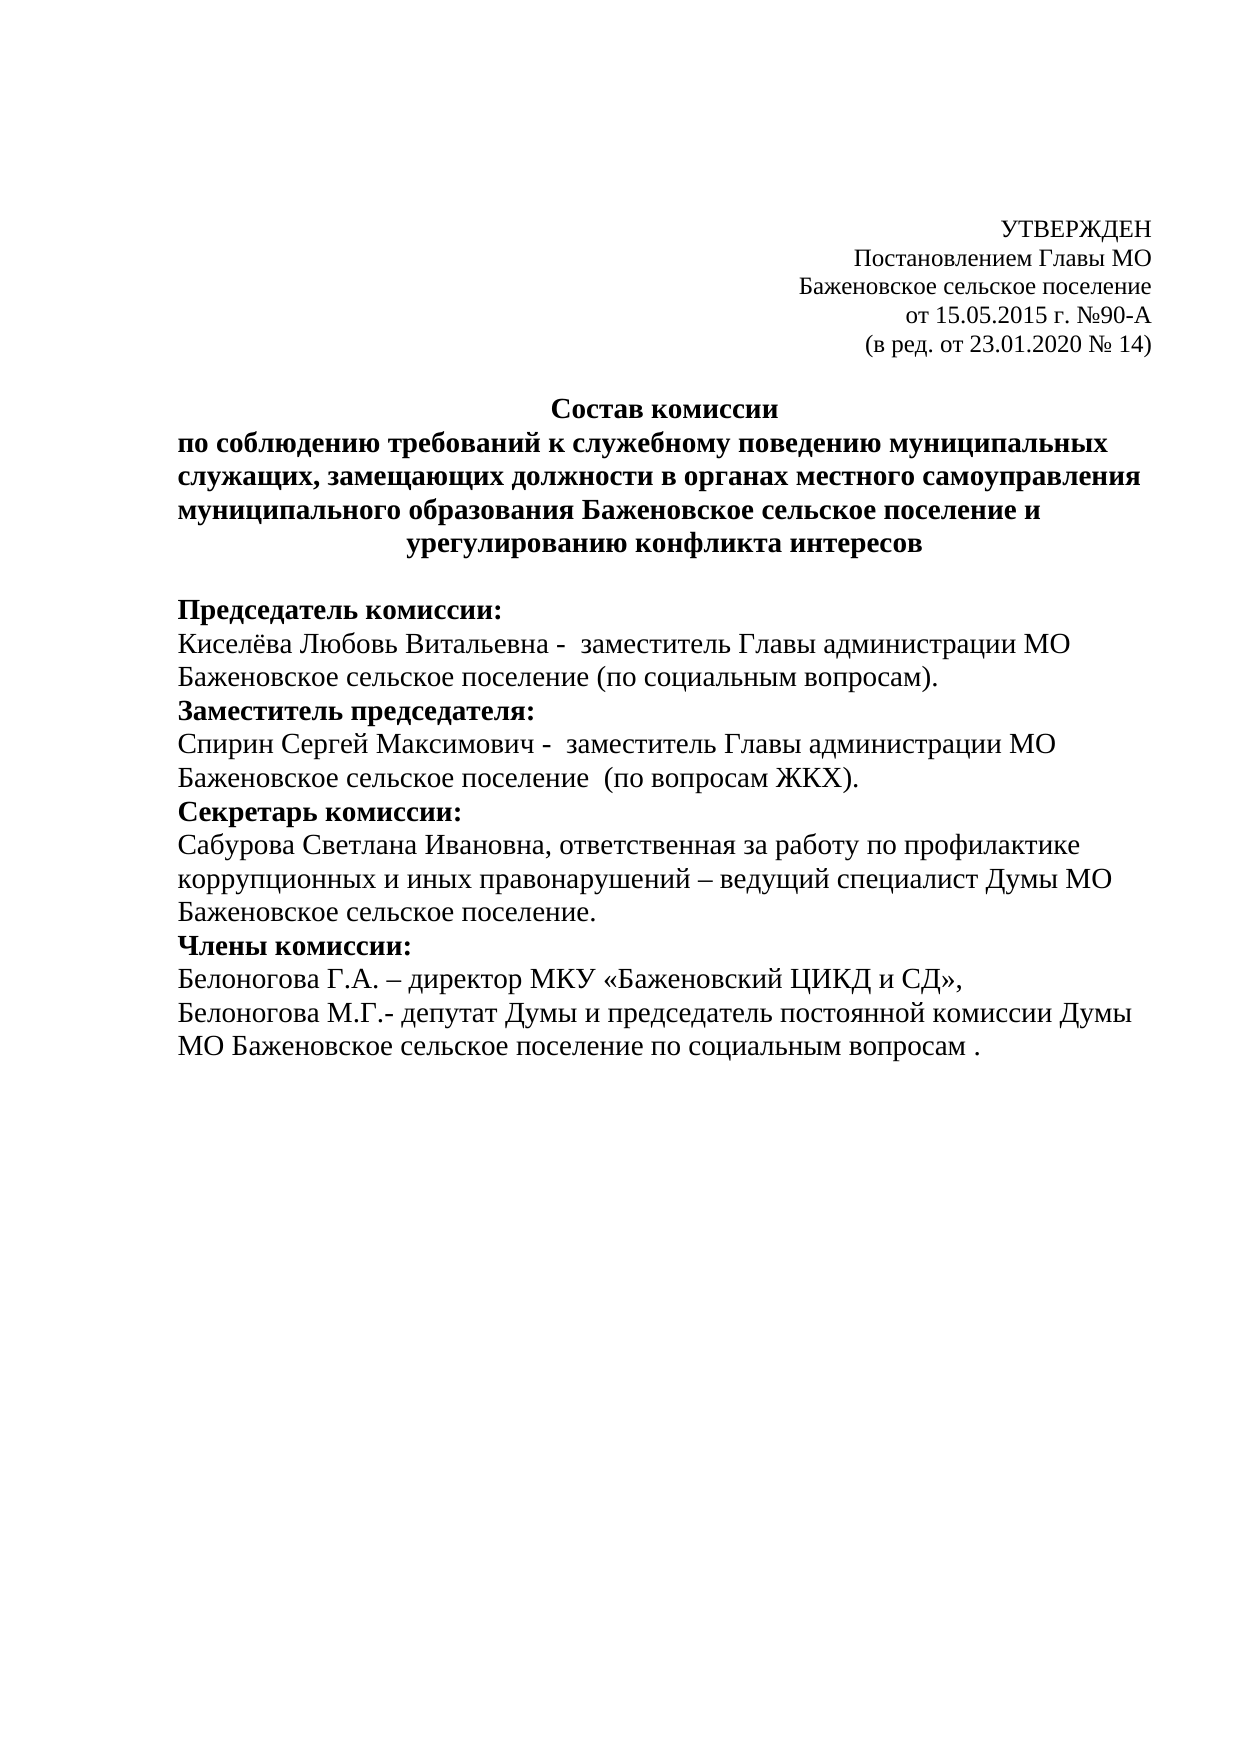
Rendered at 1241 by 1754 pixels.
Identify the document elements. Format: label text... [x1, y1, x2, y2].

text Постановлением Главы МО [177, 243, 1152, 271]
text Заместитель председателя: [177, 693, 1152, 727]
text УТВЕРЖДЕН [177, 214, 1152, 243]
text Члены комиссии: [177, 928, 1152, 961]
text Состав комиссии [177, 391, 1152, 425]
text Секретарь комиссии: [177, 794, 1152, 827]
text урегулированию конфликта интересов [177, 525, 1152, 559]
text от 15.05.2015 г. №90-А [177, 300, 1152, 329]
text Белоногова Г.А. – директор МКУ «Баженовский ЦИКД и СД», [177, 961, 1152, 995]
text Председатель комиссии: [177, 592, 1152, 626]
text (в ред. от 23.01.2020 № 14) [177, 329, 1152, 358]
text Белоногова М.Г.- депутат Думы и председатель постоянной комиссии Думы МО Баженовское сельское поселение по социальным вопросам . [177, 995, 1152, 1062]
text по соблюдению требований к служебному поведению муниципальных служащих, замещающих должности в органах местного самоуправления муниципального образования Баженовское сельское поселение и [177, 425, 1152, 525]
text Баженовское сельское поселение [177, 271, 1152, 300]
text Спирин Сергей Максимович - заместитель Главы администрации МО Баженовское сельское поселение (по вопросам ЖКХ). [177, 727, 1152, 794]
text Киселёва Любовь Витальевна - заместитель Главы администрации МО Баженовское сельское поселение (по социальным вопросам). [177, 626, 1152, 693]
text Сабурова Светлана Ивановна, ответственная за работу по профилактике коррупционных и иных правонарушений – ведущий специалист Думы МО Баженовское сельское поселение. [177, 827, 1152, 928]
